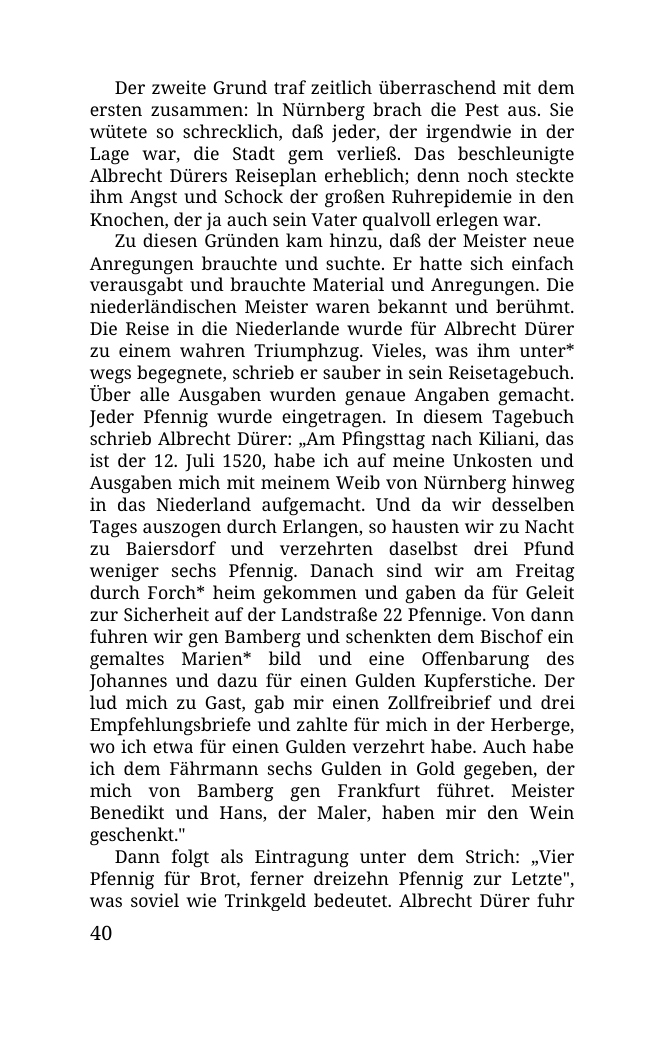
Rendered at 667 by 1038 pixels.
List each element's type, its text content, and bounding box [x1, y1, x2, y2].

text Der zweite Grund traf zeitlich überraschend mit dem ersten zusammen: ln Nürnberg brach die Pest aus. Sie wütete so schrecklich, daß jeder, der irgendwie in der Lage war, die Stadt gem verließ. Das beschleunigte Albrecht Dürers Reiseplan erheblich; denn noch steckte ihm Angst und Schock der großen Ruhrepidemie in den Knochen, der ja auch sein Vater qualvoll erlegen war. [89, 77, 575, 230]
text Zu diesen Gründen kam hinzu, daß der Meister neue Anregungen brauchte und suchte. Er hatte sich einfach verausgabt und brauchte Material und Anregungen. Die niederländischen Meister waren bekannt und berühmt. Die Reise in die Niederlande wurde für Albrecht Dürer zu einem wahren Triumphzug. Vieles, was ihm unter* wegs begegnete, schrieb er sauber in sein Reisetagebuch. Über alle Ausgaben wurden genaue Angaben gemacht. Jeder Pfennig wurde eingetragen. In diesem Tagebuch schrieb Albrecht Dürer: „Am Pfingsttag nach Kiliani, das ist der 12. Juli 1520, habe ich auf meine Unkosten und Ausgaben mich mit meinem Weib von Nürnberg hinweg in das Niederland aufgemacht. Und da wir desselben Tages auszogen durch Erlangen, so hausten wir zu Nacht zu Baiersdorf und verzehrten daselbst drei Pfund weniger sechs Pfennig. Danach sind wir am Freitag durch Forch* heim gekommen und gaben da für Geleit zur Sicherheit auf der Landstraße 22 Pfennige. Von dann fuhren wir gen Bamberg und schenkten dem Bischof ein gemaltes Marien* bild und eine Offenbarung des Johannes und dazu für einen Gulden Kupferstiche. Der lud mich zu Gast, gab mir einen Zollfreibrief und drei Empfehlungsbriefe und zahlte für mich in der Herberge, wo ich etwa für einen Gulden verzehrt habe. Auch habe ich dem Fährmann sechs Gulden in Gold gegeben, der mich von Bamberg gen Frankfurt führet. Meister Benedikt und Hans, der Maler, haben mir den Wein geschenkt." [89, 230, 575, 846]
text 40 [90, 924, 112, 944]
text Dann folgt als Eintragung unter dem Strich: „Vier Pfennig für Brot, ferner dreizehn Pfennig zur Letzte", was soviel wie Trinkgeld bedeutet. Albrecht Dürer fuhr den [89, 846, 575, 911]
